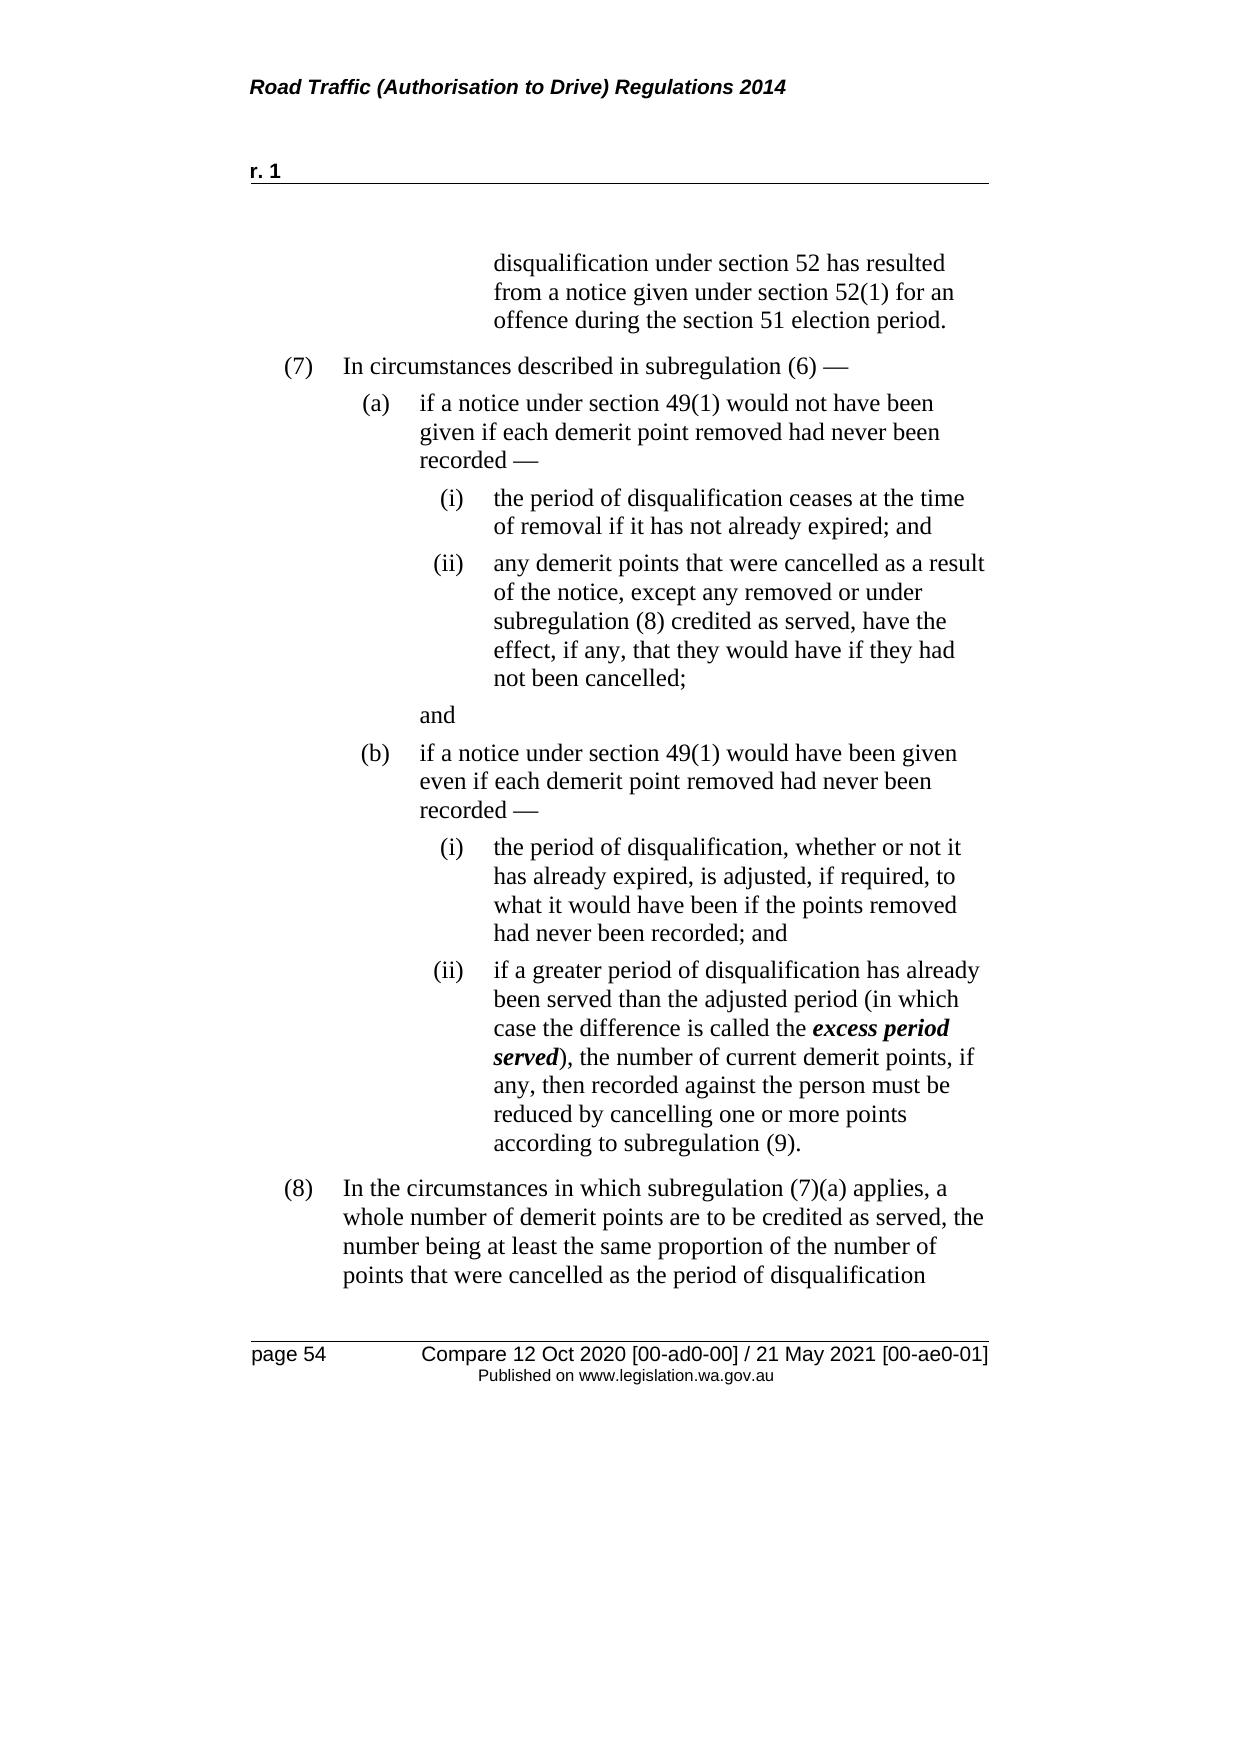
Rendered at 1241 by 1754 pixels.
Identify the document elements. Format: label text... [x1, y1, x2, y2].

text (ii) if a greater period of disqualification has already been served than the adjusted period (in which case the difference is called the excess period served), the number of current demerit points, if any, then recorded against the person must be reduced by cancelling one or more points according to subregulation (9). [251, 956, 989, 1157]
text (i) the period of disqualification, whether or not it has already expired, is adjusted, if required, to what it would have been if the points removed had never been recorded; and [251, 832, 989, 947]
text and [251, 701, 989, 729]
text (b) if a notice under section 49(1) would have been given even if each demerit point removed had never been recorded — [251, 738, 989, 824]
text (a) if a notice under section 49(1) would not have been given if each demerit point removed had never been recorded — [251, 388, 989, 474]
text (i) the period of disqualification ceases at the time of removal if it has not already expired; and [251, 483, 989, 540]
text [251, 248, 989, 334]
text (ii) any demerit points that were cancelled as a result of the notice, except any removed or under subregulation (8) credited as served, have the effect, if any, that they would have if they had not been cancelled; [251, 548, 989, 692]
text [251, 1173, 989, 1288]
text (7) In circumstances described in subregulation (6) — [251, 351, 989, 380]
